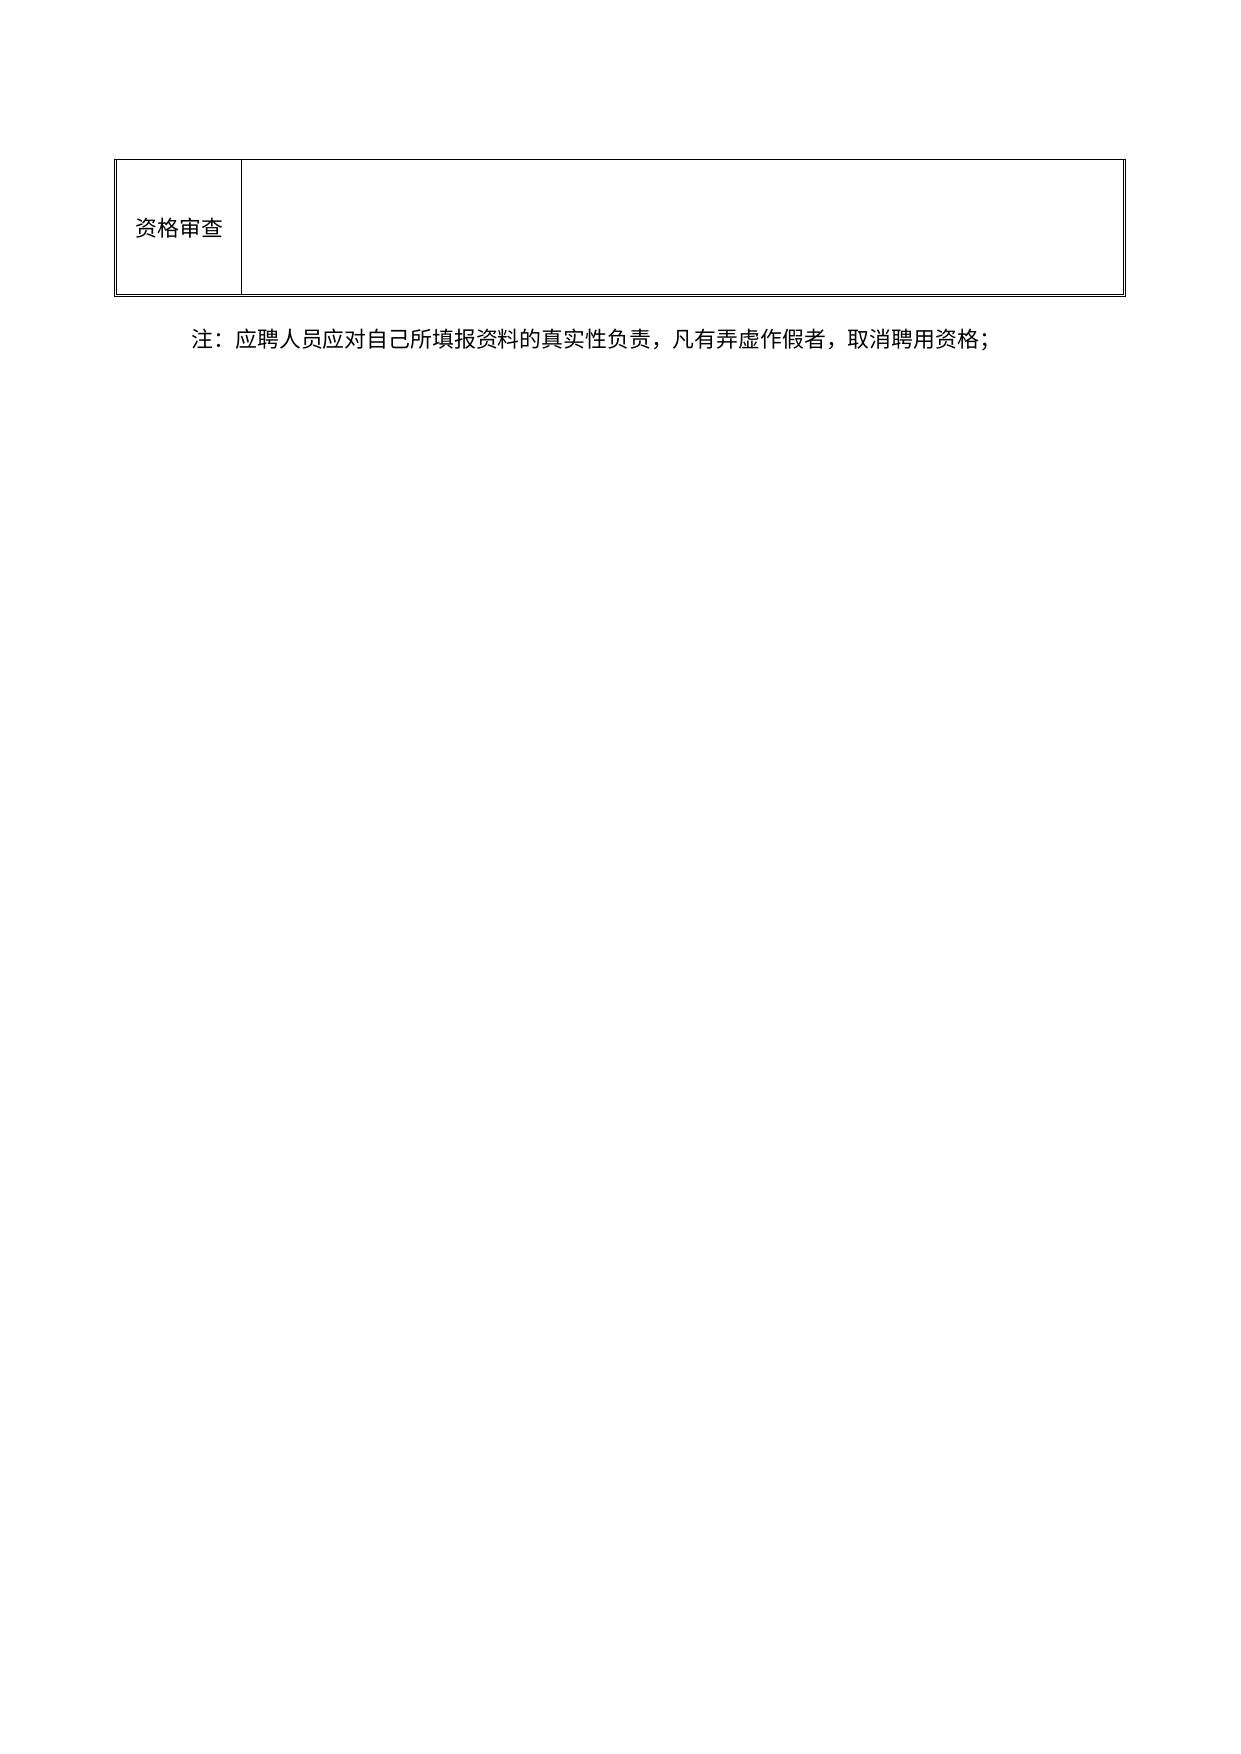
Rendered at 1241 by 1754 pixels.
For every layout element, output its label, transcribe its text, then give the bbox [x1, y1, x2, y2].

text 注：应聘人员应对自己所填报资料的真实性负责，凡有弄虚作假者，取消聘用资格； [148, 322, 1092, 353]
table_cell 资格审查 [117, 160, 241, 293]
table_cell [242, 160, 1123, 293]
